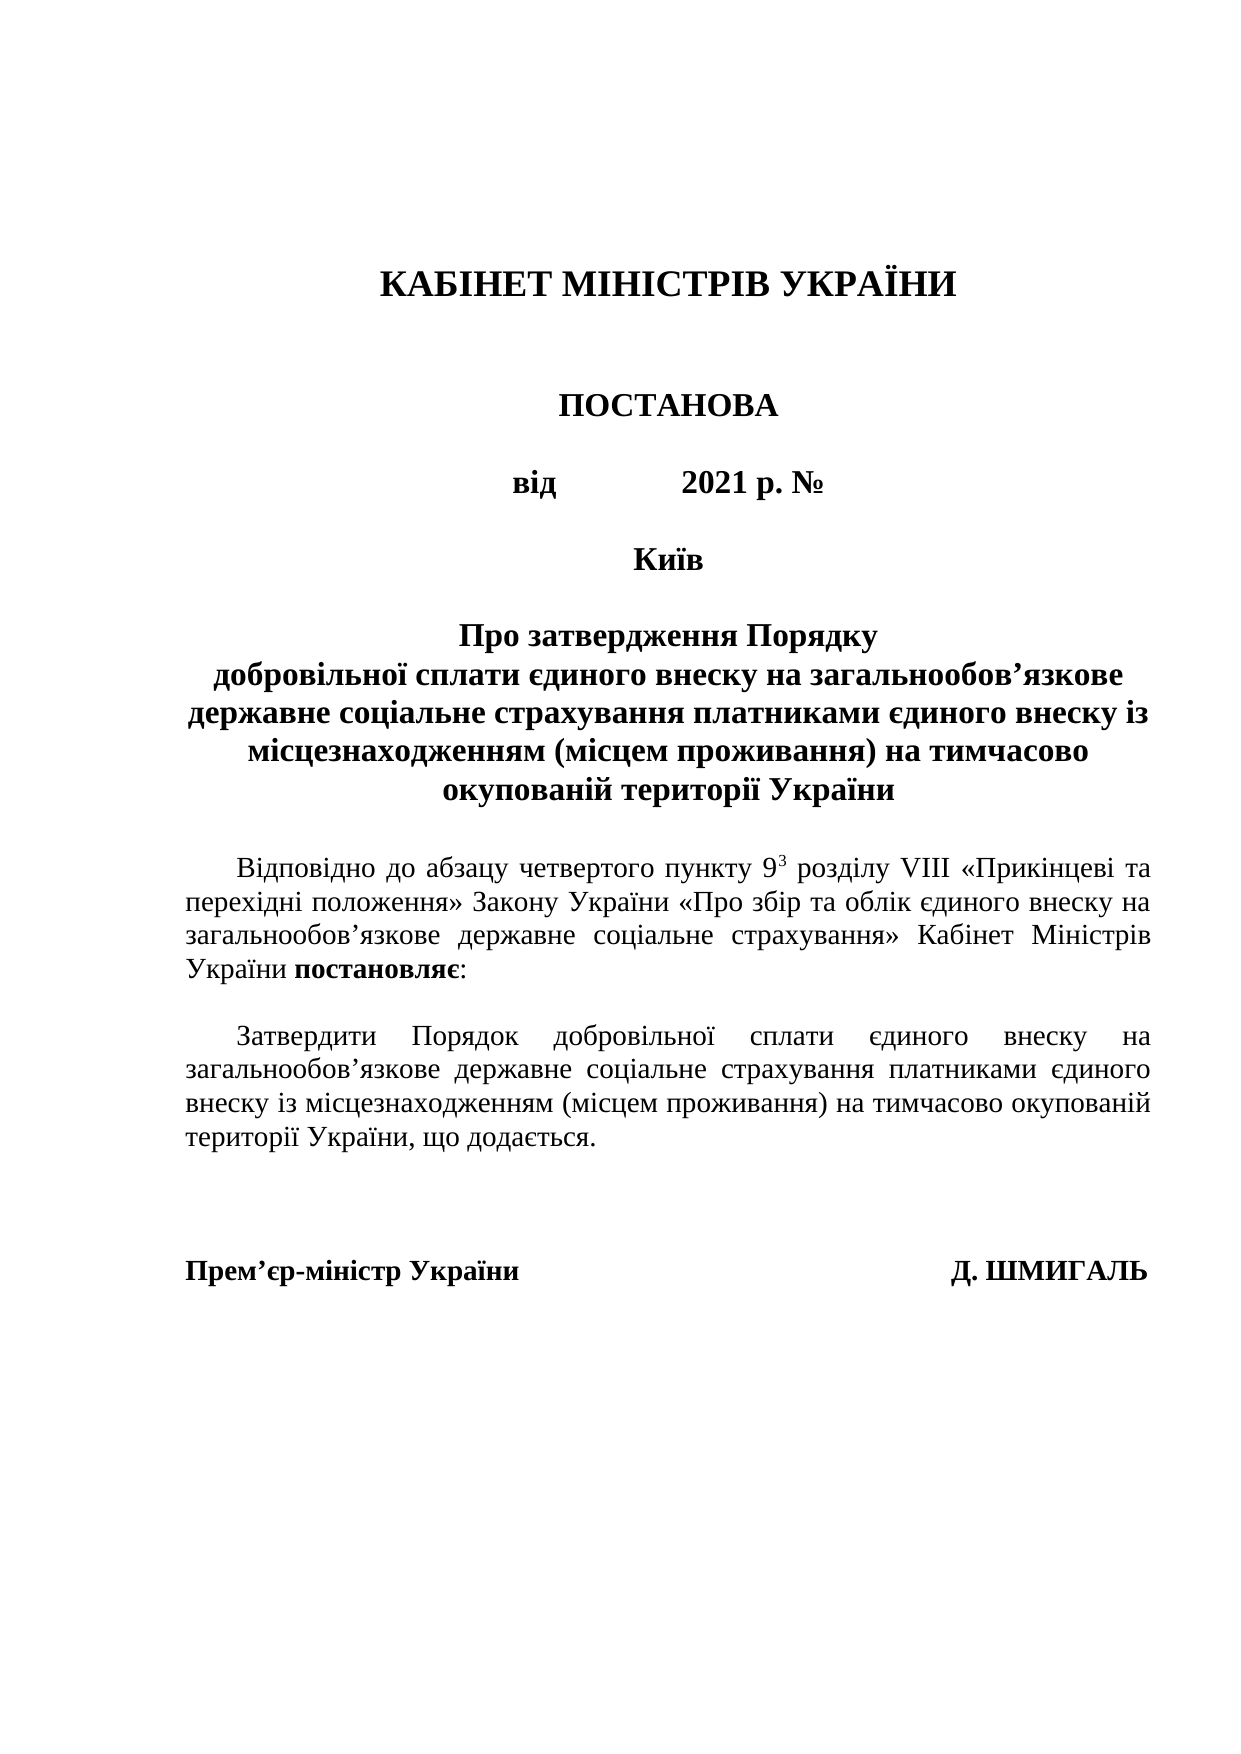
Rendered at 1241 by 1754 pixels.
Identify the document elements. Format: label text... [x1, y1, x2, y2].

text Про затвердження Порядку [185, 616, 1152, 654]
text Затвердити Порядок добровільної сплати єдиного внеску на загальнообов’язкове державне соціальне страхування платниками єдиного внеску із місцезнаходженням (місцем проживання) на тимчасово окупованій території України, що додається. [185, 1018, 1152, 1152]
text Київ [185, 539, 1152, 577]
text Прем’єр-міністр України Д. ШМИГАЛЬ [185, 1253, 1152, 1286]
text Відповідно до абзацу четвертого пункту 93 розділу VIII «Прикінцеві та перехідні положення» Закону України «Про збір та облік єдиного внеску на загальнообов’язкове державне соціальне страхування» Кабінет Міністрів України постановляє: [185, 850, 1152, 984]
text добровільної сплати єдиного внеску на загальнообов’язкове державне соціальне страхування платниками єдиного внеску із місцезнаходженням (місцем проживання) на тимчасово окупованій території України [185, 654, 1152, 807]
text ПОСТАНОВА [185, 386, 1152, 424]
text КАБІНЕТ МІНІСТРІВ УКРАЇНИ [185, 261, 1152, 304]
text від 2021 р. № [185, 462, 1152, 501]
